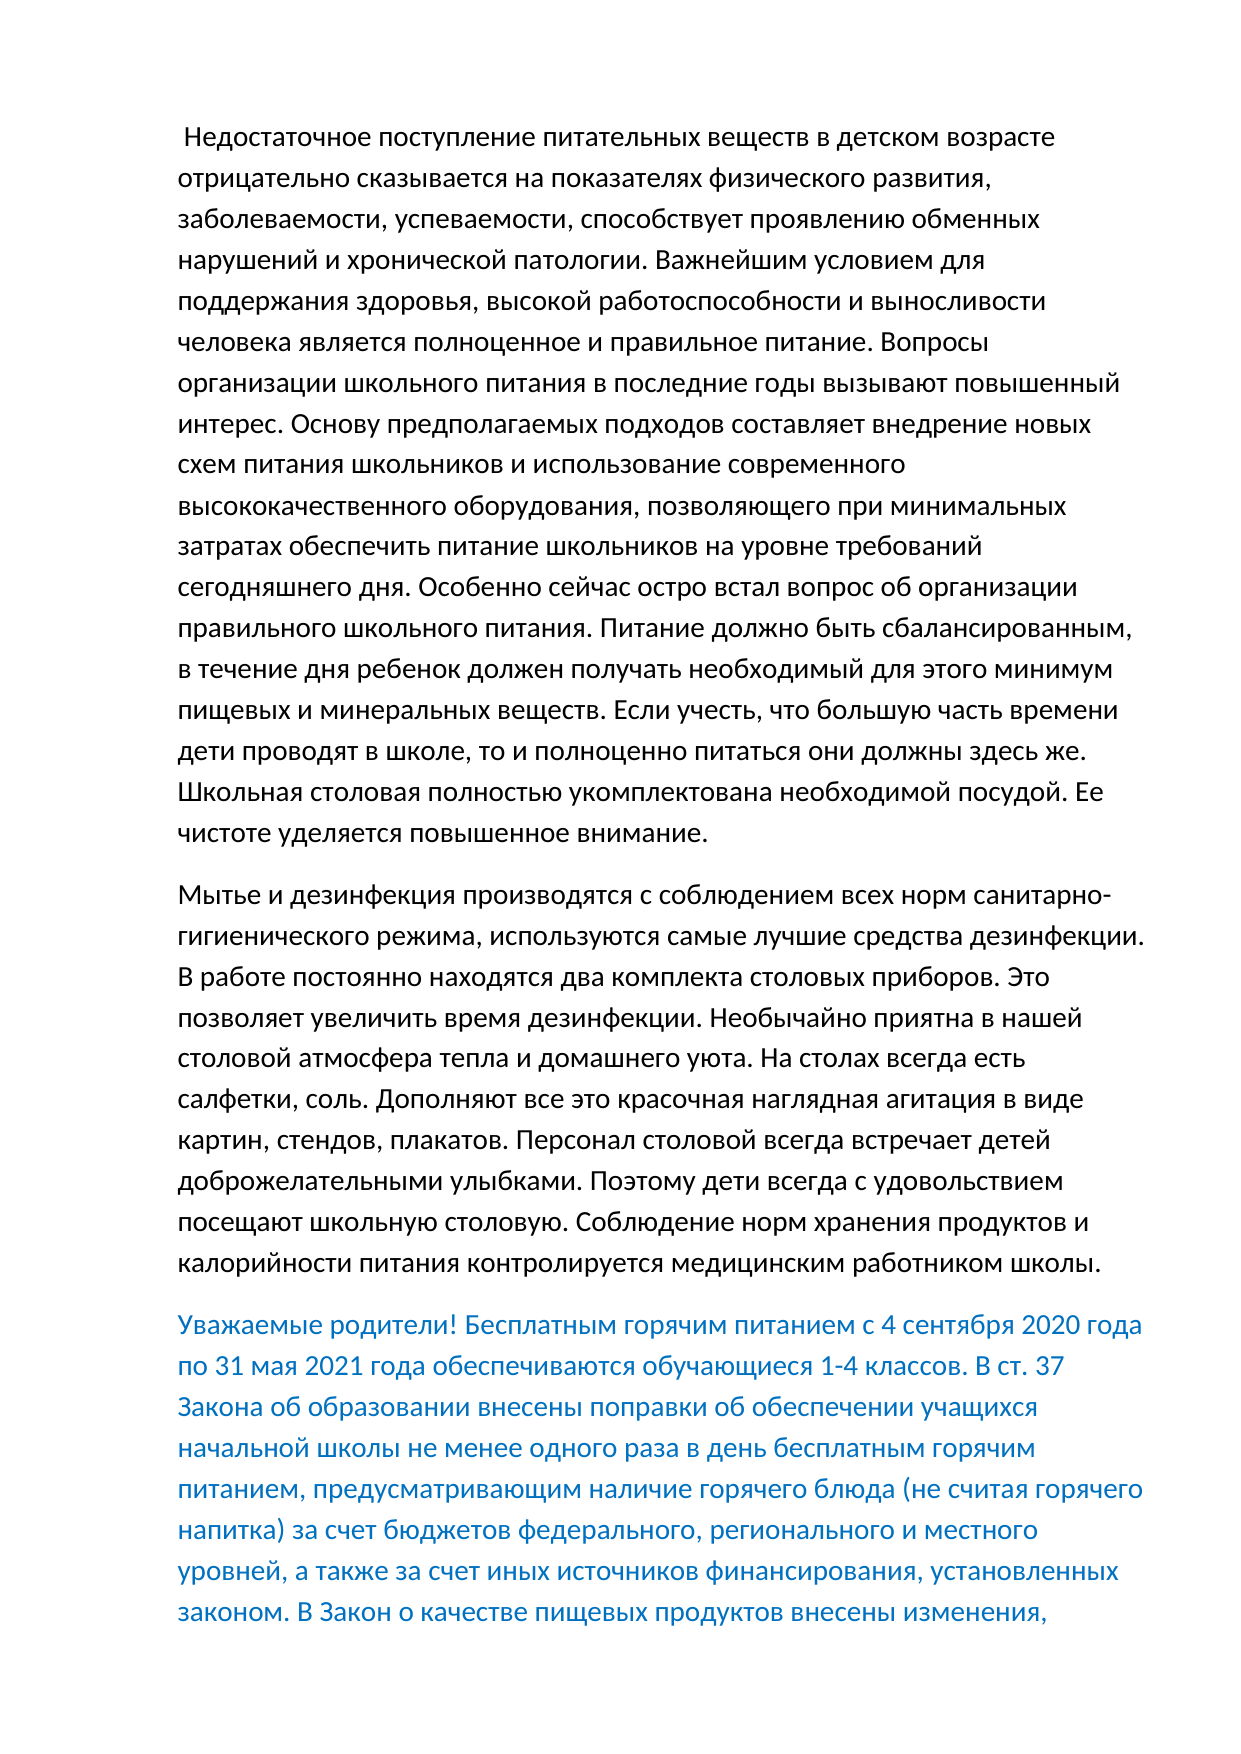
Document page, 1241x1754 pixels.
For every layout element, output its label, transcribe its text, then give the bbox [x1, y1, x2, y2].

text Недостаточное поступление питательных веществ в детском возрасте отрицательно сказывается на показателях физического развития, заболеваемости, успеваемости, способствует проявлению обменных нарушений и хронической патологии. Важнейшим условием для поддержания здоровья, высокой работоспособности и выносливости человека является полноценное и правильное питание. Вопросы организации школьного питания в последние годы вызывают повышенный интерес. Основу предполагаемых подходов составляет внедрение новых схем питания школьников и использование современного высококачественного оборудования, позволяющего при минимальных затратах обеспечить питание школьников на уровне требований сегодняшнего дня. Особенно сейчас остро встал вопрос об организации правильного школьного питания. Питание должно быть сбалансированным, в течение дня ребенок должен получать необходимый для этого минимум пищевых и минеральных веществ. Если учесть, что большую часть времени дети проводят в школе, то и полноценно питаться они должны здесь же. Школьная столовая полностью укомплектована необходимой посудой. Ее чистоте уделяется повышенное внимание. [177, 118, 1152, 850]
text Мытье и дезинфекция производятся с соблюдением всех норм санитарно-гигиенического режима, используются самые лучшие средства дезинфекции. В работе постоянно находятся два комплекта столовых приборов. Это позволяет увеличить время дезинфекции. Необычайно приятна в нашей столовой атмосфера тепла и домашнего уюта. На столах всегда есть салфетки, соль. Дополняют все это красочная наглядная агитация в виде картин, стендов, плакатов. Персонал столовой всегда встречает детей доброжелательными улыбками. Поэтому дети всегда с удовольствием посещают школьную столовую. Соблюдение норм хранения продуктов и калорийности питания контролируется медицинским работником школы. [177, 876, 1152, 1280]
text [177, 1306, 1152, 1628]
